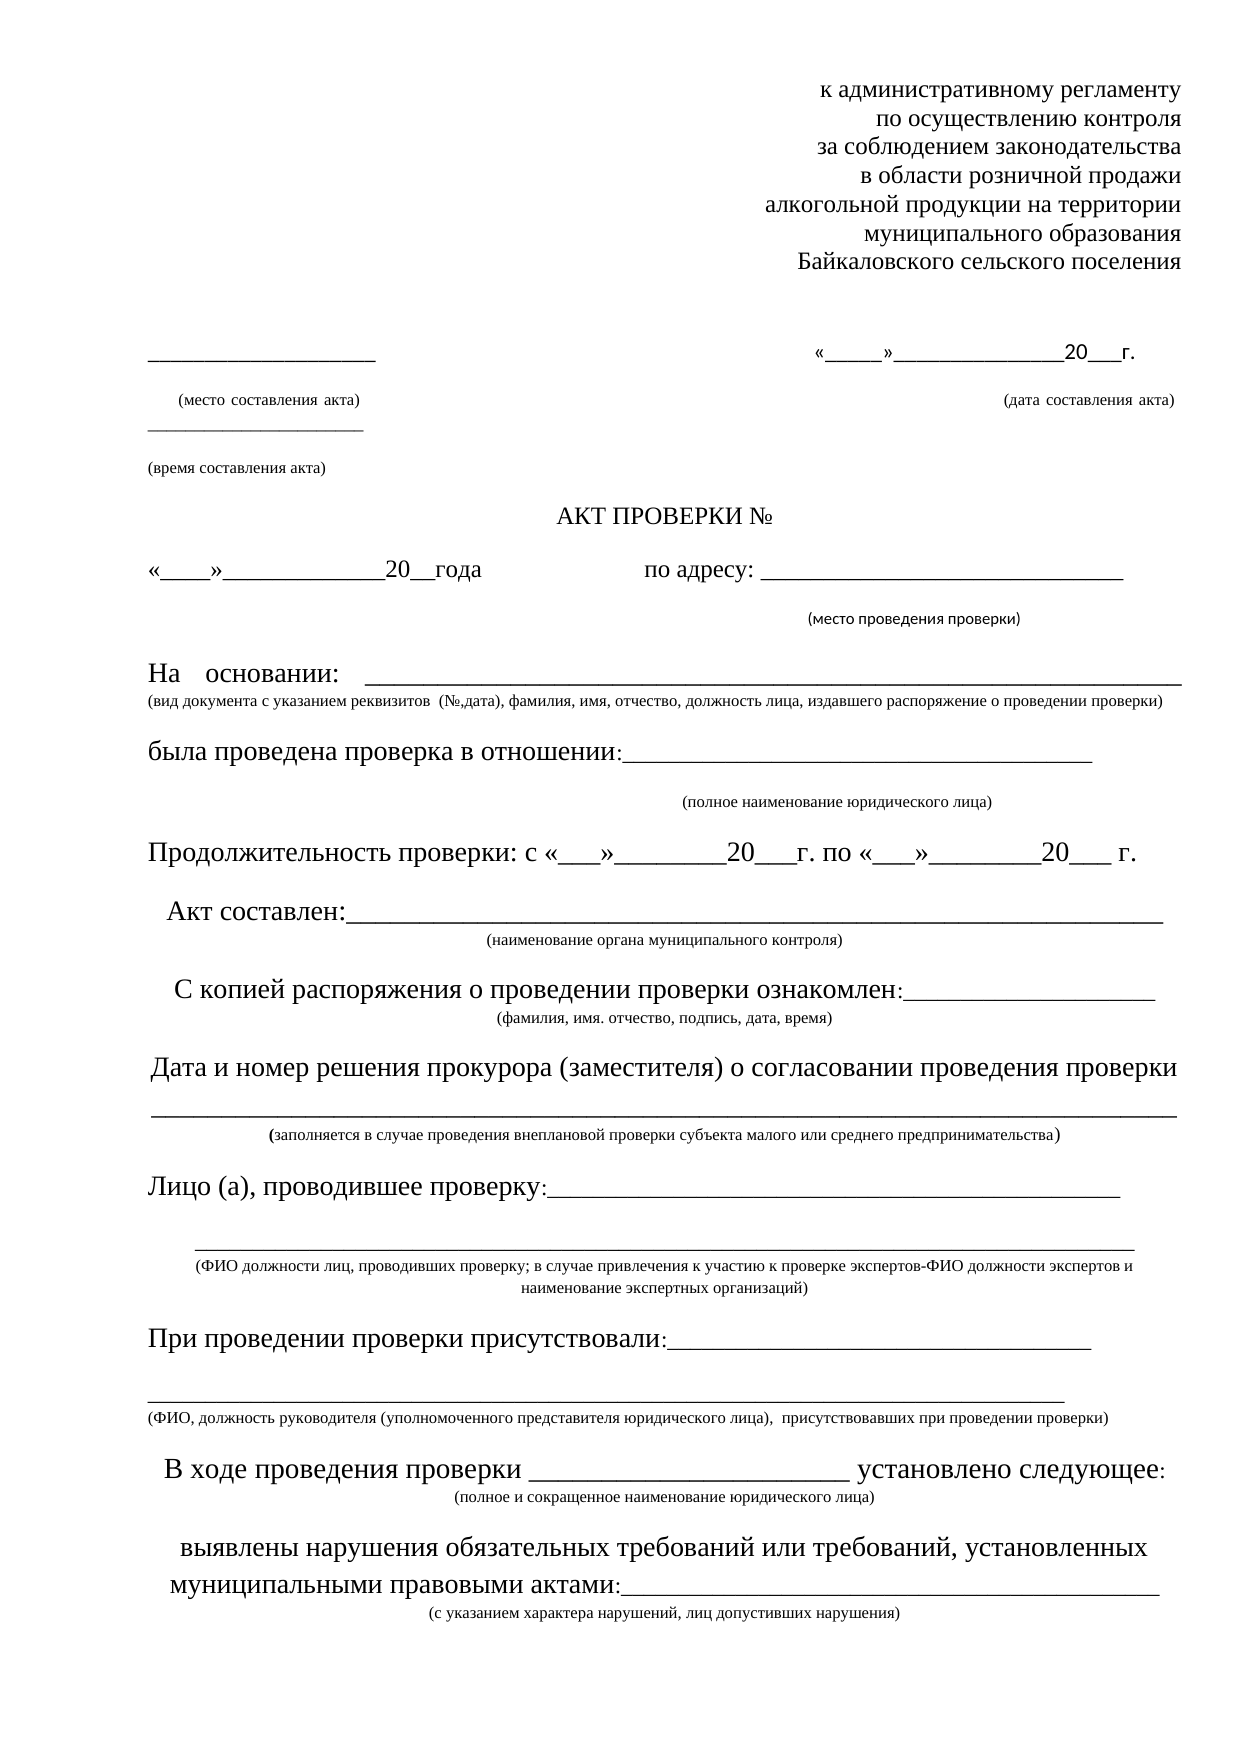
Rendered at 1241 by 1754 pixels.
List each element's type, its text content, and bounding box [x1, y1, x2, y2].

text за соблюдением законодательства [148, 131, 1181, 160]
text муниципального образования [148, 218, 1181, 246]
text была проведена проверка в отношении:_________________________________________ [148, 734, 1181, 766]
text АКТ ПРОВЕРКИ № [148, 501, 1181, 529]
text (место проведения проверки) [148, 608, 1181, 629]
text «____»_____________20__года по адресу: _____________________________ [148, 554, 1181, 583]
text Продолжительность проверки: с «___»________20___г. по «___»________20___ г. [148, 835, 1181, 868]
text ____________________ «_____»_______________20___г. [148, 337, 1181, 365]
text Акт составлен:________________________________________________________ (наименование органа муниципального контроля) [148, 893, 1181, 949]
text ________________________________________________________________________________ (ФИО, должность руководителя (уполномоченного представителя юридического лица), присутствовавших при проведении проверки) [148, 1379, 1181, 1427]
text Лицо (а), проводившее проверку:__________________________________________________ [148, 1169, 1181, 1201]
text (полное наименование юридического лица) [148, 792, 1181, 811]
text в области розничной продажи [148, 160, 1181, 189]
text выявлены нарушения обязательных требований или требований, установленных муниципальными правовыми актами:_______________________________________________ (с указанием характера нарушений, лиц допустивших нарушения) [148, 1530, 1181, 1622]
text В ходе проведения проверки ______________________ установлено следующее: (полное и сокращенное наименование юридического лица) [148, 1451, 1181, 1506]
text по осуществлению контроля [148, 103, 1181, 131]
text к административному регламенту [148, 74, 1181, 103]
text С копией распоряжения о проведении проверки ознакомлен:______________________ (фамилия, имя. отчество, подпись, дата, время) [148, 972, 1181, 1027]
text Байкаловского сельского поселения [148, 246, 1181, 275]
text __________________________________________________________________________________ (ФИО должности лиц, проводивших проверку; в случае привлечения к участию к проверке экспертов-ФИО должности экспертов и наименование экспертных организаций) [148, 1227, 1181, 1297]
text Дата и номер решения прокурора (заместителя) о согласовании проведения проверки _________________________________________________________________________ (заполняется в случае проведения внеплановой проверки субъекта малого или среднего предпринимательства) [148, 1051, 1181, 1145]
text (время составления акта) [148, 458, 1181, 477]
text На основании: ________________________________________________________ (вид документа с указанием реквизитов (№,дата), фамилия, имя, отчество, должность лица, издавшего распоряжение о проведении проверки) [148, 655, 1181, 710]
text (место составления акта) (дата составления акта) _______________________ [148, 390, 1181, 434]
text При проведении проверки присутствовали:_____________________________________ [148, 1321, 1181, 1353]
text алкогольной продукции на территории [148, 189, 1181, 218]
